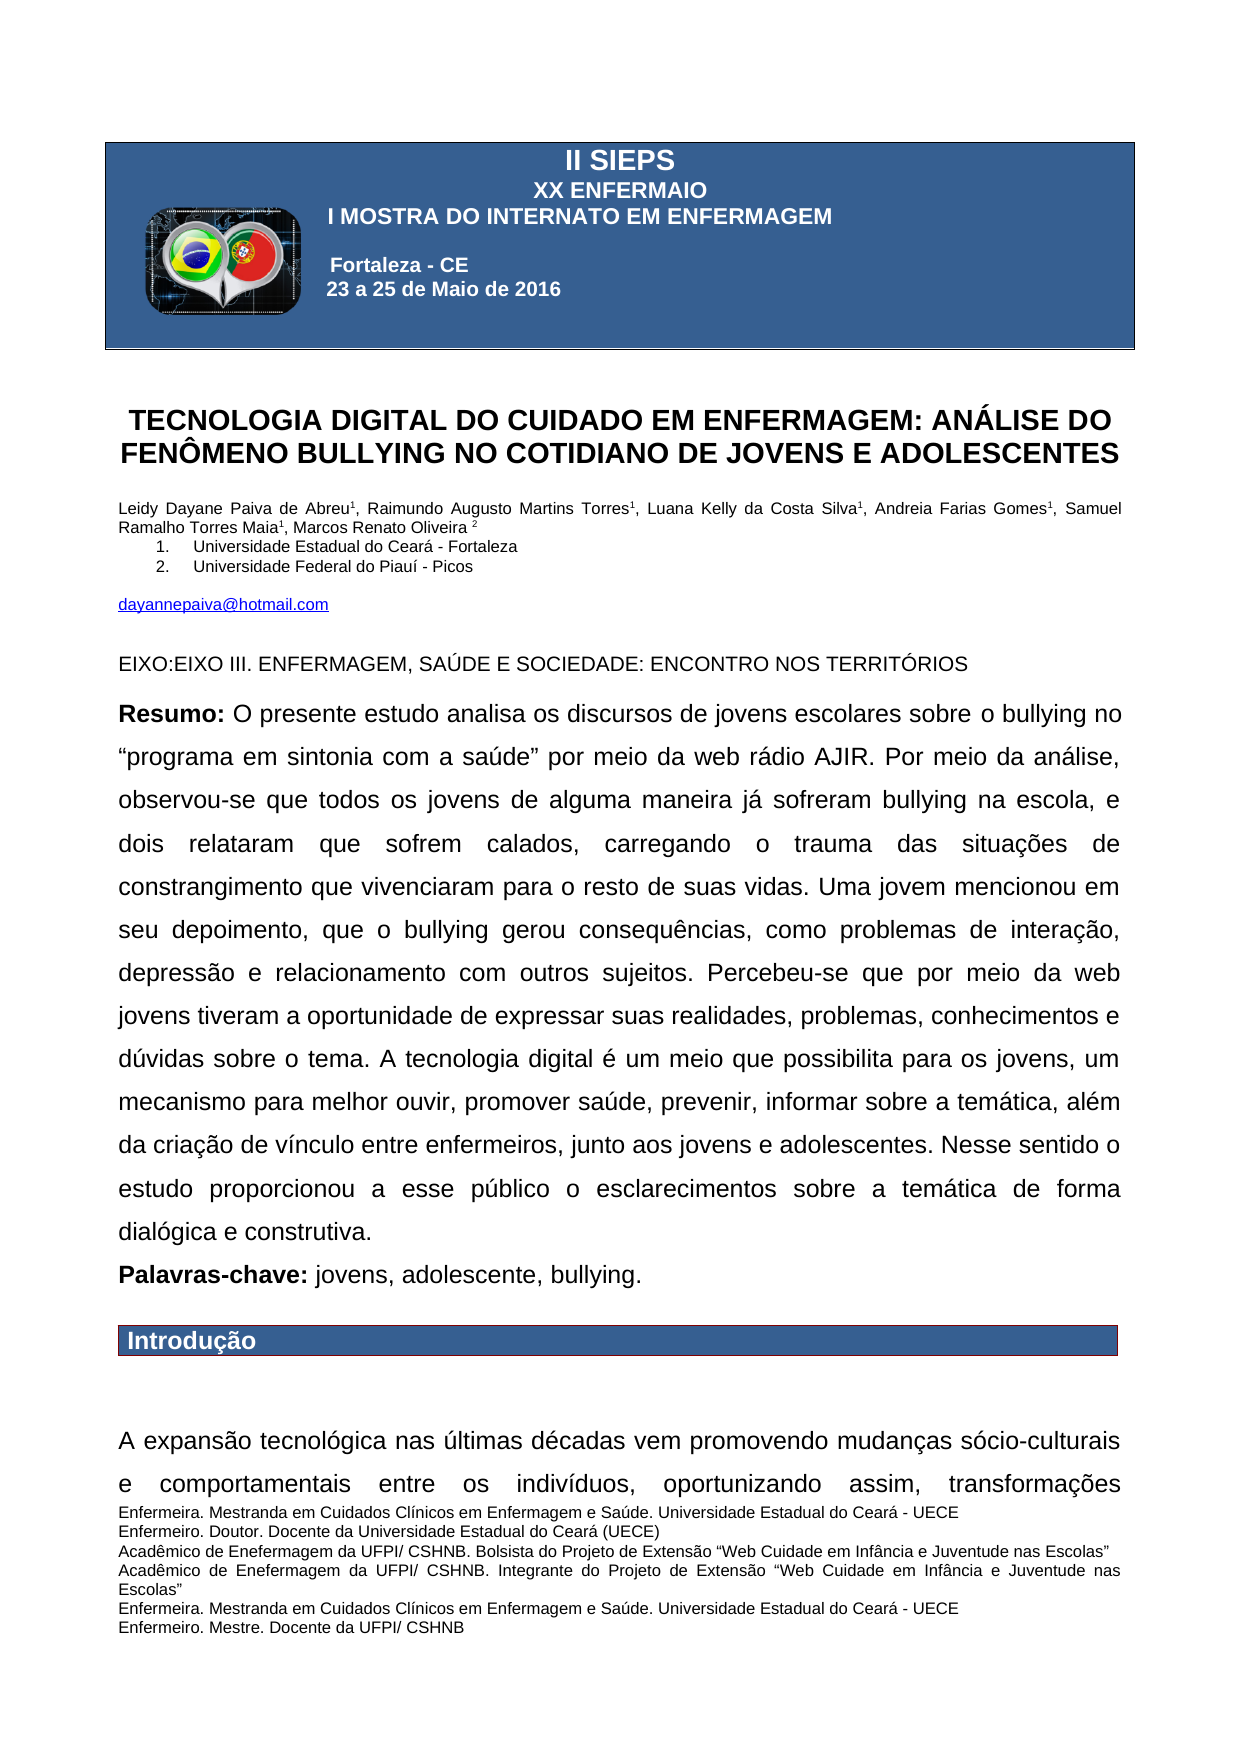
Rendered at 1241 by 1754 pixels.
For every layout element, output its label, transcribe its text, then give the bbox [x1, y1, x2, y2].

table_header II SIEPS XX ENFERMAIO I MOSTRA DO INTERNATO EM ENFERMAGEM Fortaleza - CE 23 a 25 de Maio de 2016 [106, 143, 1134, 348]
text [118, 1426, 1122, 1498]
text Palavras-chave: jovens, adolescente, bullying. [118, 1260, 1122, 1289]
list Universidade Federal do Piauí - Picos [156, 556, 1122, 576]
text Leidy Dayane Paiva de Abreu1, Raimundo Augusto Martins Torres1, Luana Kelly da Costa Silva1, Andreia Farias Gomes1, Samuel Ramalho Torres Maia1, Marcos Renato Oliveira 2 [118, 499, 1122, 537]
text EIXO:EIXO III. ENFERMAGEM, SAÚDE E SOCIEDADE: ENCONTRO NOS TERRITÓRIOS [118, 651, 1122, 675]
text dayannepaiva@hotmail.com [118, 595, 1122, 614]
list Universidade Estadual do Ceará - Fortaleza [156, 537, 1122, 556]
text Introdução [119, 1326, 1117, 1355]
text Resumo: O presente estudo analisa os discursos de jovens escolares sobre o bullying no “programa em sintonia com a saúde” por meio da web rádio AJIR. Por meio da análise, observou-se que todos os jovens de alguma maneira já sofreram bullying na escola, e dois relataram que sofrem calados, carregando o trauma das situações de constrangimento que vivenciaram para o resto de suas vidas. Uma jovem mencionou em seu depoimento, que o bullying gerou consequências, como problemas de interação, depressão e relacionamento com outros sujeitos. Percebeu-se que por meio da web jovens tiveram a oportunidade de expressar suas realidades, problemas, conhecimentos e dúvidas sobre o tema. A tecnologia digital é um meio que possibilita para os jovens, um mecanismo para melhor ouvir, promover saúde, prevenir, informar sobre a temática, além da criação de vínculo entre enfermeiros, junto aos jovens e adolescentes. Nesse sentido o estudo proporcionou a esse público o esclarecimentos sobre a temática de forma dialógica e construtiva. [118, 699, 1122, 1246]
picture [137, 204, 313, 314]
text TECNOLOGIA DIGITAL DO CUIDADO EM ENFERMAGEM: ANÁLISE DO FENÔMENO BULLYING NO COTIDIANO DE JOVENS E ADOLESCENTES [118, 403, 1122, 470]
